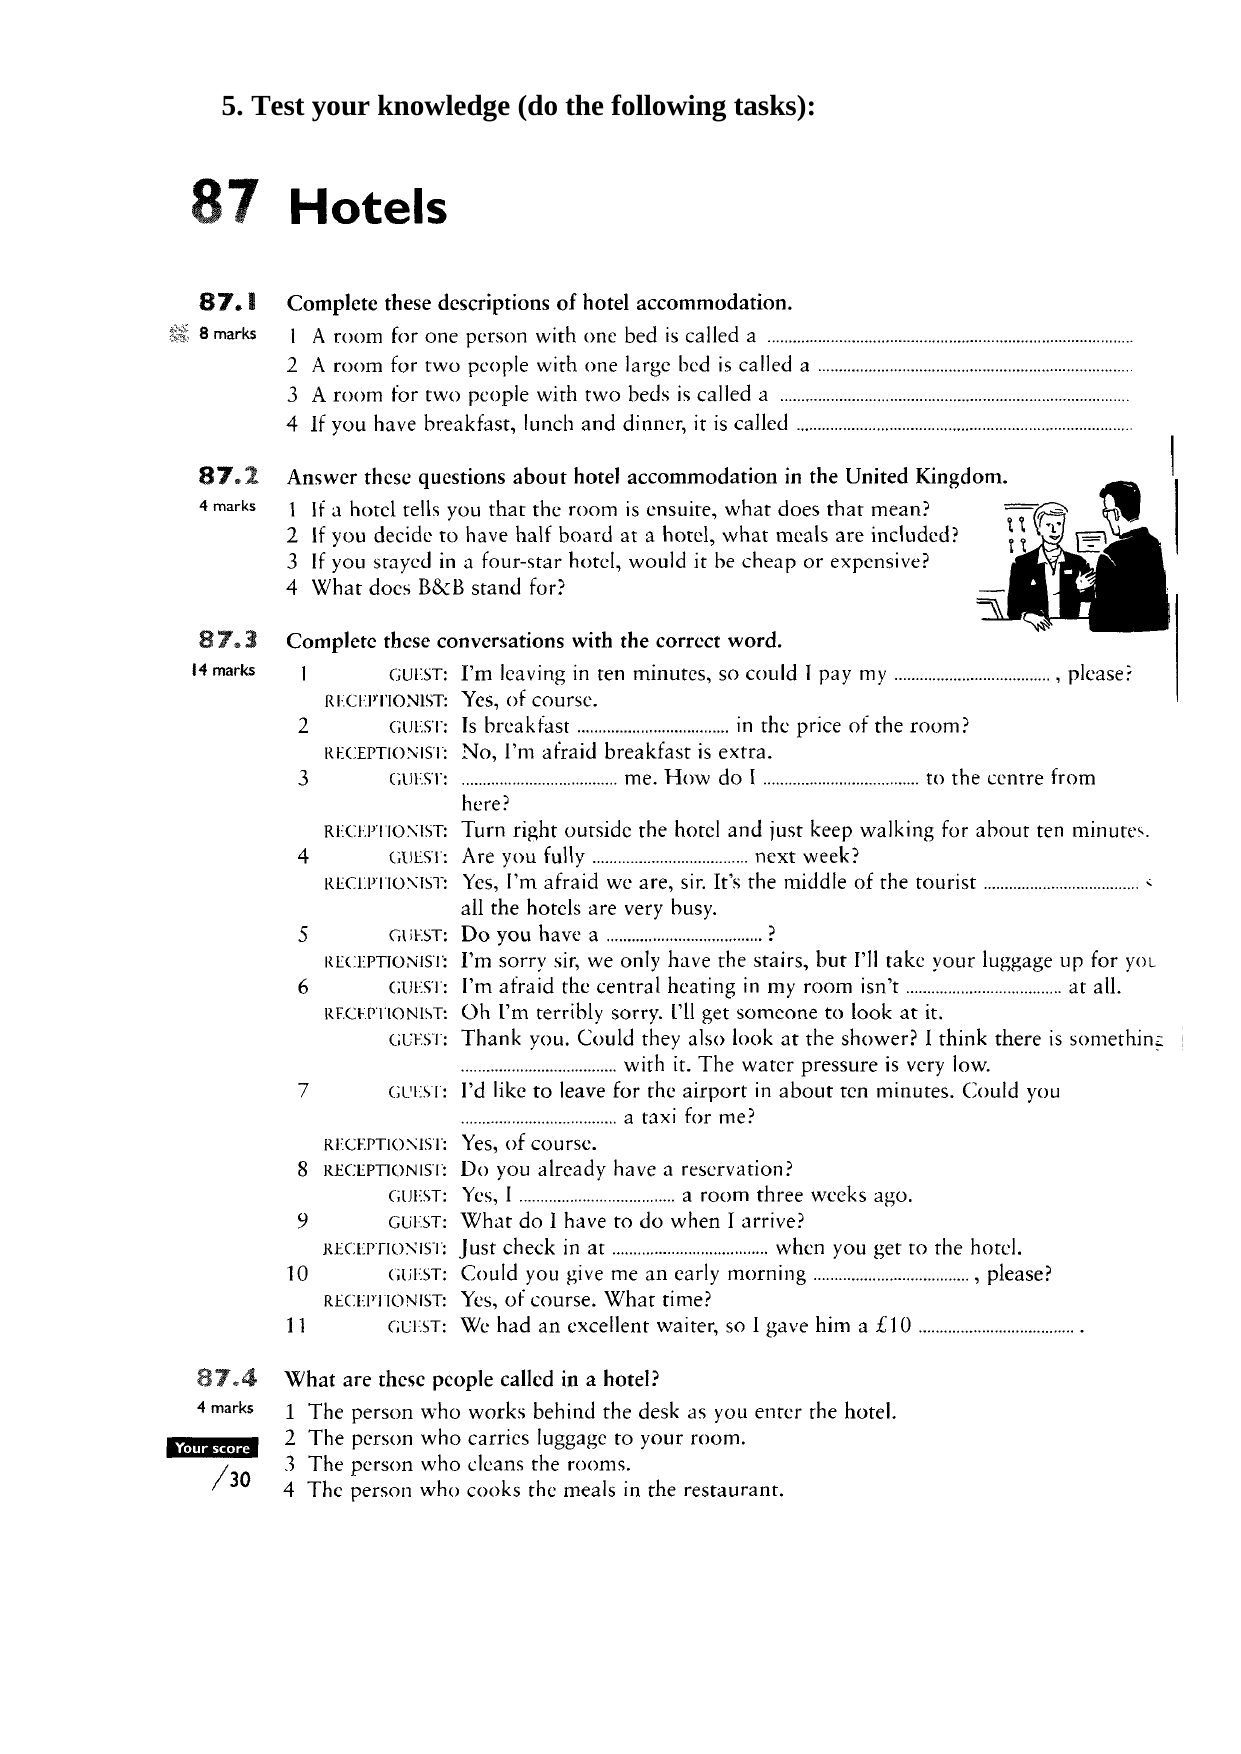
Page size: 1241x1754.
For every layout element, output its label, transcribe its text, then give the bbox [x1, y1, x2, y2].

list Test your knowledge (do the following tasks): [221, 88, 1152, 122]
